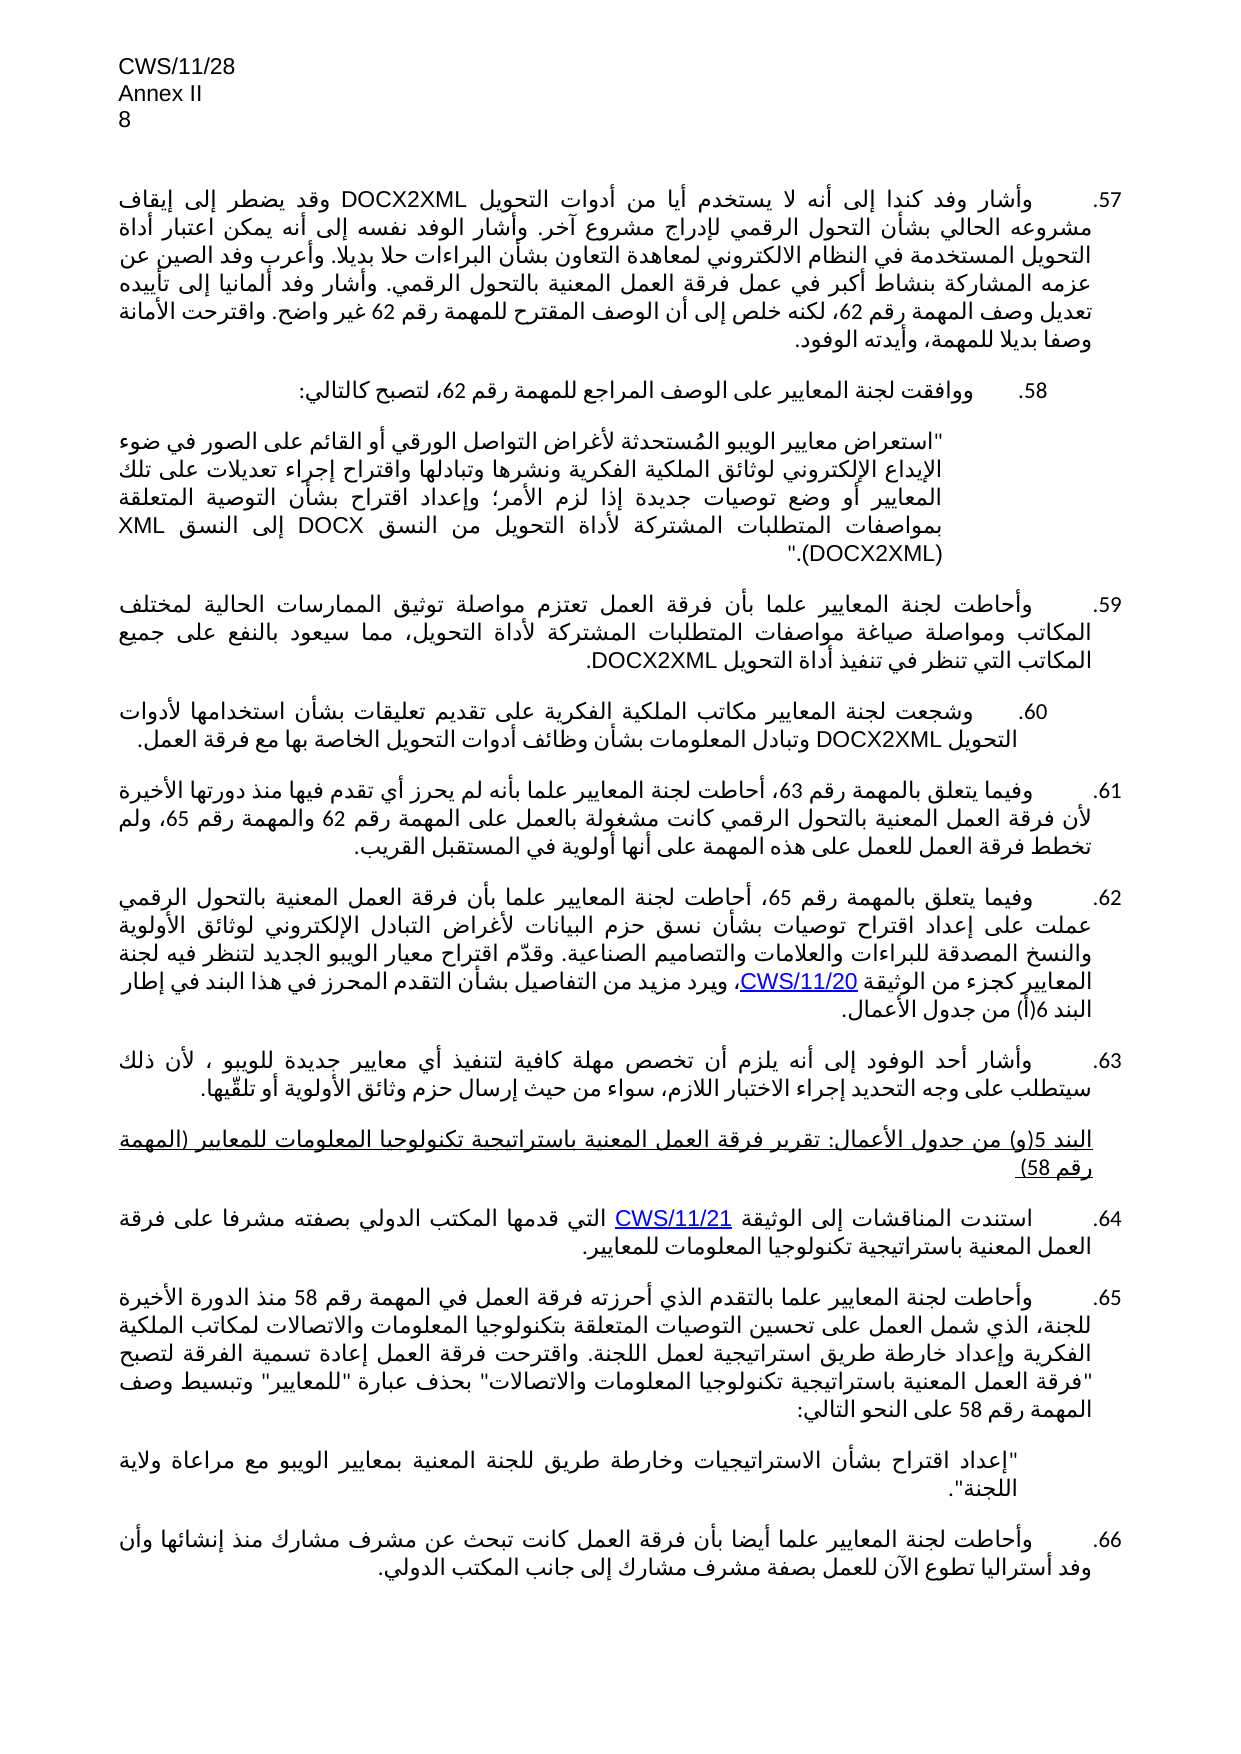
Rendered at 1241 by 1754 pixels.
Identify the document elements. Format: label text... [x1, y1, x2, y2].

text وفيما يتعلق بالمهمة رقم 65، أحاطت لجنة المعايير علما بأن فرقة العمل المعنية بالتحول الرقمي عملت على إعداد اقتراح توصيات بشأن نسق حزم البيانات لأغراض التبادل الإلكتروني لوثائق الأولوية والنسخ المصدقة للبراءات والعلامات والتصاميم الصناعية. وقدّم اقتراح معيار الويبو الجديد لتنظر فيه لجنة المعايير كجزء من الوثيقة CWS/11/20، ويرد مزيد من التفاصيل بشأن التقدم المحرز في هذا البند في إطار البند 6(أ) من جدول الأعمال. [118, 883, 1092, 1023]
text استندت المناقشات إلى الوثيقة CWS/11/21 التي قدمها المكتب الدولي بصفته مشرفا على فرقة العمل المعنية باستراتيجية تكنولوجيا المعلومات للمعايير. [118, 1204, 1092, 1260]
text وأشار وفد كندا إلى أنه لا يستخدم أيا من أدوات التحويل DOCX2XML وقد يضطر إلى إيقاف مشروعه الحالي بشأن التحول الرقمي لإدراج مشروع آخر. وأشار الوفد نفسه إلى أنه يمكن اعتبار أداة التحويل المستخدمة في النظام الالكتروني لمعاهدة التعاون بشأن البراءات حلا بديلا. وأعرب وفد الصين عن عزمه المشاركة بنشاط أكبر في عمل فرقة العمل المعنية بالتحول الرقمي. وأشار وفد ألمانيا إلى تأييده تعديل وصف المهمة رقم 62، لكنه خلص إلى أن الوصف المقترح للمهمة رقم 62 غير واضح. واقترحت الأمانة وصفا بديلا للمهمة، وأيدته الوفود. [118, 185, 1092, 353]
text وفيما يتعلق بالمهمة رقم 63، أحاطت لجنة المعايير علما بأنه لم يحرز أي تقدم فيها منذ دورتها الأخيرة لأن فرقة العمل المعنية بالتحول الرقمي كانت مشغولة بالعمل على المهمة رقم 62 والمهمة رقم 65، ولم تخطط فرقة العمل للعمل على هذه المهمة على أنها أولوية في المستقبل القريب. [118, 776, 1092, 860]
list "استعراض معايير الويبو المُستحدثة لأغراض التواصل الورقي أو القائم على الصور في ضوء الإيداع الإلكتروني لوثائق الملكية الفكرية ونشرها وتبادلها واقتراح إجراء تعديلات على تلك المعايير أو وضع توصيات جديدة إذا لزم الأمر؛ وإعداد اقتراح بشأن التوصية المتعلقة بمواصفات المتطلبات المشتركة لأداة التحويل من النسق DOCX إلى النسق XML (DOCX2XML)." [118, 427, 943, 567]
list البند 5(و) من جدول الأعمال: تقرير فرقة العمل المعنية باستراتيجية تكنولوجيا المعلومات للمعايير (المهمة رقم 58) [118, 1125, 1092, 1149]
text وأحاطت لجنة المعايير علما بأن فرقة العمل تعتزم مواصلة توثيق الممارسات الحالية لمختلف المكاتب ومواصلة صياغة مواصفات المتطلبات المشتركة لأداة التحويل، مما سيعود بالنفع على جميع المكاتب التي تنظر في تنفيذ أداة التحويل DOCX2XML. [118, 590, 1092, 674]
list "إعداد اقتراح بشأن الاستراتيجيات وخارطة طريق للجنة المعنية بمعايير الويبو مع مراعاة ولاية اللجنة". [118, 1446, 1018, 1502]
list البند 5(و) من جدول الأعمال: تقرير فرقة العمل المعنية باستراتيجية تكنولوجيا المعلومات للمعايير (المهمة رقم 58) [118, 1150, 1092, 1181]
text وأشار أحد الوفود إلى أنه يلزم أن تخصص مهلة كافية لتنفيذ أي معايير جديدة للويبو ، لأن ذلك سيتطلب على وجه التحديد إجراء الاختبار اللازم، سواء من حيث إرسال حزم وثائق الأولوية أو تلقّيها. [118, 1046, 1092, 1102]
text وأحاطت لجنة المعايير علما أيضا بأن فرقة العمل كانت تبحث عن مشرف مشارك منذ إنشائها وأن وفد أستراليا تطوع الآن للعمل بصفة مشرف مشارك إلى جانب المكتب الدولي. [118, 1525, 1092, 1581]
text وشجعت لجنة المعايير مكاتب الملكية الفكرية على تقديم تعليقات بشأن استخدامها لأدوات التحويل DOCX2XML وتبادل المعلومات بشأن وظائف أدوات التحويل الخاصة بها مع فرقة العمل. [118, 697, 1018, 753]
text ووافقت لجنة المعايير على الوصف المراجع للمهمة رقم 62، لتصبح كالتالي: [118, 376, 1018, 404]
text وأحاطت لجنة المعايير علما بالتقدم الذي أحرزته فرقة العمل في المهمة رقم 58 منذ الدورة الأخيرة للجنة، الذي شمل العمل على تحسين التوصيات المتعلقة بتكنولوجيا المعلومات والاتصالات لمكاتب الملكية الفكرية وإعداد خارطة طريق استراتيجية لعمل اللجنة. واقترحت فرقة العمل إعادة تسمية الفرقة لتصبح "فرقة العمل المعنية باستراتيجية تكنولوجيا المعلومات والاتصالات" بحذف عبارة "للمعايير" وتبسيط وصف المهمة رقم 58 على النحو التالي: [118, 1283, 1092, 1423]
